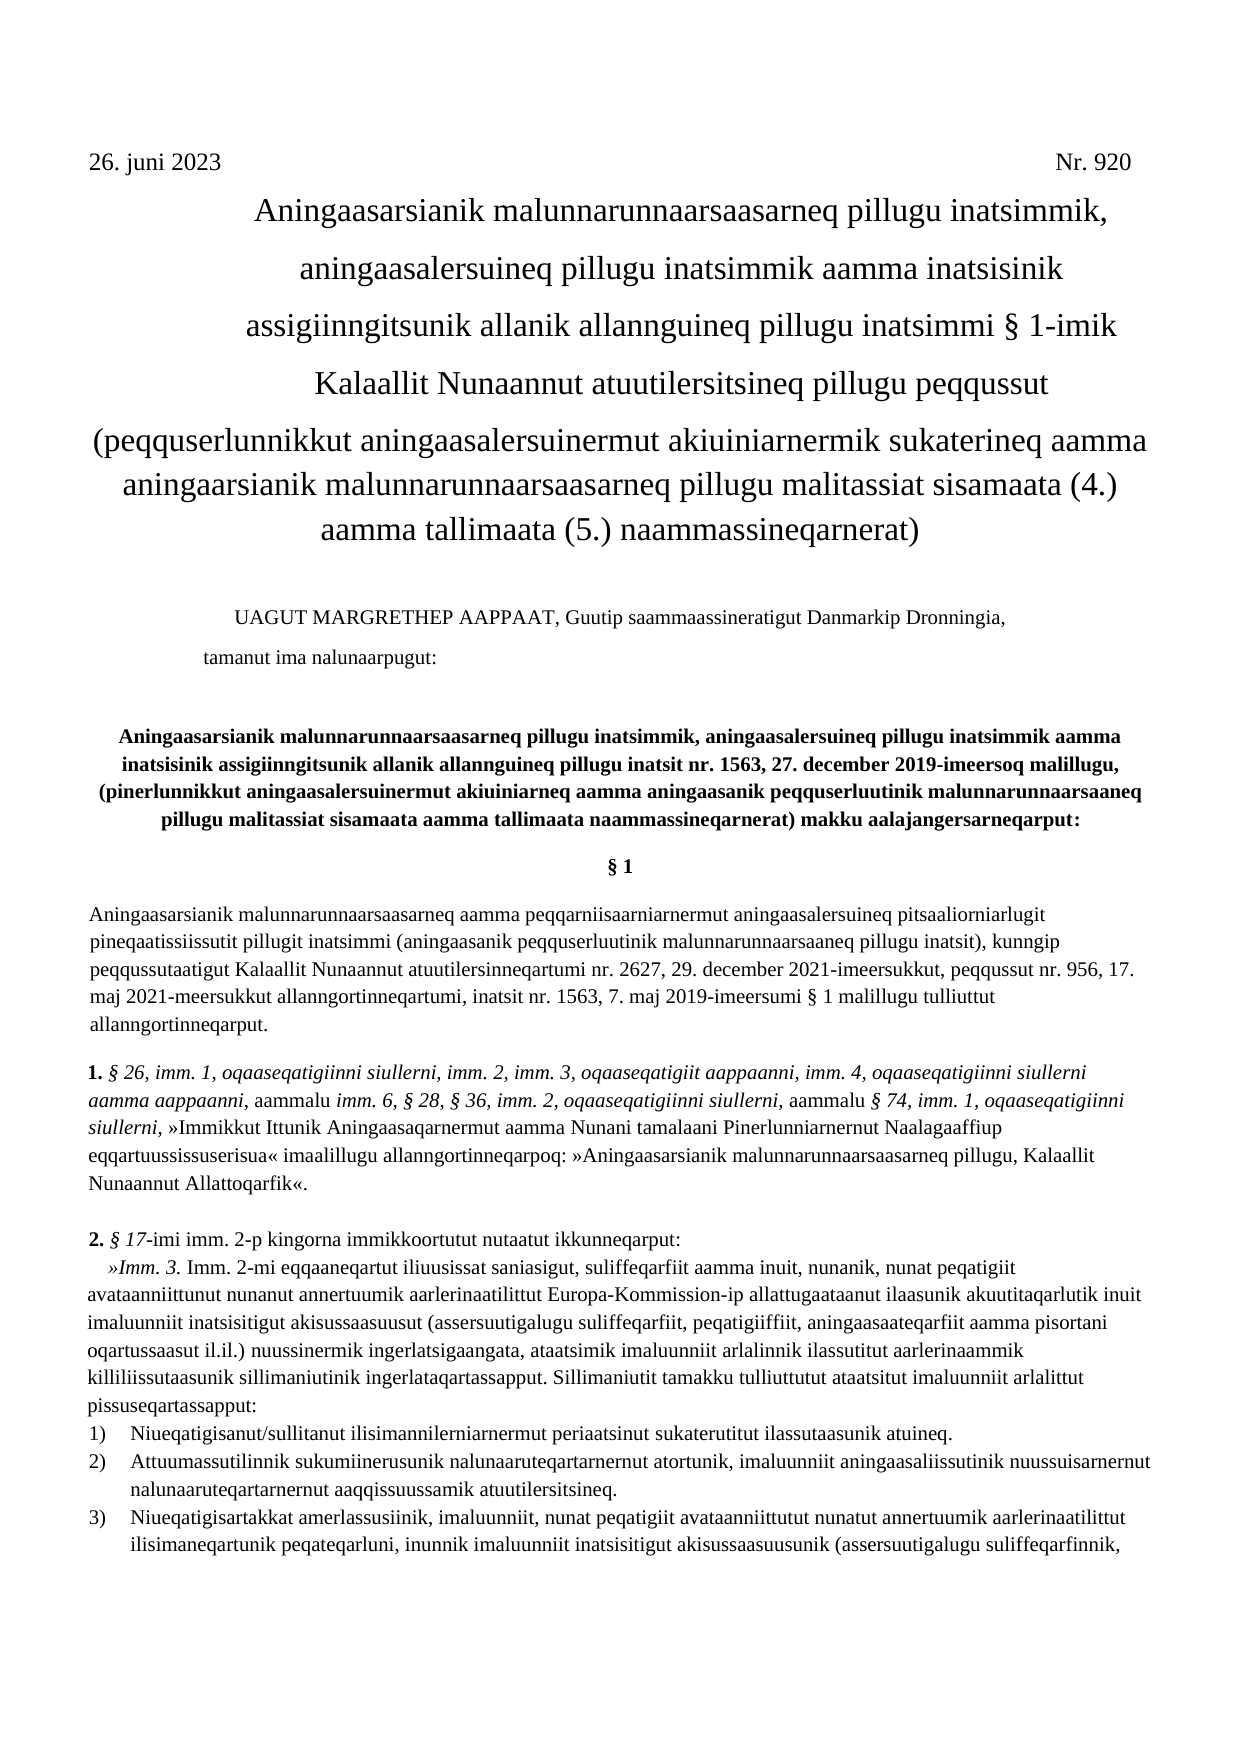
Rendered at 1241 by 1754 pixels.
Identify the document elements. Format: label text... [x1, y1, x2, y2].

subtitle 26. juni 2023 Nr. 920 [88, 147, 1134, 176]
text (peqquserlunnikkut aningaasalersuinermut akiuiniarnermik sukaterineq aamma aningaarsianik malunnarunnaarsaasarneq pillugu malitassiat sisamaata (4.) aamma tallimaata (5.) naammassineqarnerat) [88, 421, 1152, 547]
text 2. § 17-imi imm. 2-p kingorna immikkoortutut nutaatut ikkunneqarput: [88, 1227, 1152, 1251]
subtitle Aningaasarsianik malunnarunnaarsaasarneq pillugu inatsimmik, aningaasalersuineq pillugu inatsimmik aamma inatsisinik assigiinngitsunik allanik allannguineq pillugu inatsimmi § 1-imik Kalaallit Nunaannut atuutilersitsineq pillugu peqqussut [228, 191, 1134, 401]
subtitle Aningaasarsianik malunnarunnaarsaasarneq pillugu inatsimmik, aningaasalersuineq pillugu inatsimmik aamma inatsisinik assigiinngitsunik allanik allannguineq pillugu inatsit nr. 1563, 27. december 2019-imeersoq malillugu, (pinerlunnikkut aningaasalersuinermut akiuiniarneq aamma aningaasanik peqquserluutinik malunnarunnaarsaaneq pillugu malitassiat sisamaata aamma tallimaata naammassineqarnerat) makku aalajangersarneqarput: [88, 724, 1152, 831]
text UAGUT MARGRETHEP AAPPAAT, Guutip saammaassineratigut Danmarkip Dronningia, [88, 605, 1152, 629]
text 1. § 26, imm. 1, oqaaseqatigiinni siullerni, imm. 2, imm. 3, oqaaseqatigiit aappaanni, imm. 4, oqaaseqatigiinni siullerni aamma aappaanni, aammalu imm. 6, § 28, § 36, imm. 2, oqaaseqatigiinni siullerni, aammalu § 74, imm. 1, oqaaseqatigiinni siullerni, »Immikkut Ittunik Aningaasaqarnermut aamma Nunani tamalaani Pinerlunniarnernut Naalagaaffiup eqqartuussissuserisua« imaalillugu allanngortinneqarpoq: »Aningaasarsianik malunnarunnaarsaasarneq pillugu, Kalaallit Nunaannut Allattoqarfik«. [87, 1060, 1152, 1194]
text »Imm. 3. Imm. 2-mi eqqaaneqartut iliuusissat saniasigut, suliffeqarfiit aamma inuit, nunanik, nunat peqatigiit avataanniittunut nunanut annertuumik aarlerinaatilittut Europa-Kommission-ip allattugaataanut ilaasunik akuutitaqarlutik inuit imaluunniit inatsisitigut akisussaasuusut (assersuutigalugu suliffeqarfiit, peqatigiiffiit, aningaasaateqarfiit aamma pisortani oqartussaasut il.il.) nuussinermik ingerlatsigaangata, ataatsimik imaluunniit arlalinnik ilassutitut aarlerinaammik killiliissutaasunik sillimaniutinik ingerlataqartassapput. Sillimaniutit tamakku tulliuttutut ataatsitut imaluunniit arlalittut pissuseqartassapput: [87, 1255, 1152, 1417]
subtitle § 1 [88, 854, 1152, 878]
list Attuumassutilinnik sukumiinerusunik nalunaaruteqartarnernut atortunik, imaluunniit aningaasaliissutinik nuussuisarnernut nalunaaruteqartarnernut aaqqissuussamik atuutilersitsineq. [88, 1449, 1152, 1501]
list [88, 1505, 1152, 1556]
text tamanut ima nalunaarpugut: [203, 645, 1152, 669]
list Niueqatigisanut/sullitanut ilisimannilerniarnermut periaatsinut sukaterutitut ilassutaasunik atuineq. [88, 1421, 1152, 1445]
text Aningaasarsianik malunnarunnaarsaasarneq aamma peqqarniisaarniarnermut aningaasalersuineq pitsaaliorniarlugit pineqaatissiissutit pillugit inatsimmi (aningaasanik peqquserluutinik malunnarunnaarsaaneq pillugu inatsit), kunngip peqqussutaatigut Kalaallit Nunaannut atuutilersinneqartumi nr. 2627, 29. december 2021-imeersukkut, peqqussut nr. 956, 17. maj 2021-meersukkut allanngortinneqartumi, inatsit nr. 1563, 7. maj 2019-imeersumi § 1 malillugu tulliuttut allanngortinneqarput. [88, 902, 1152, 1036]
